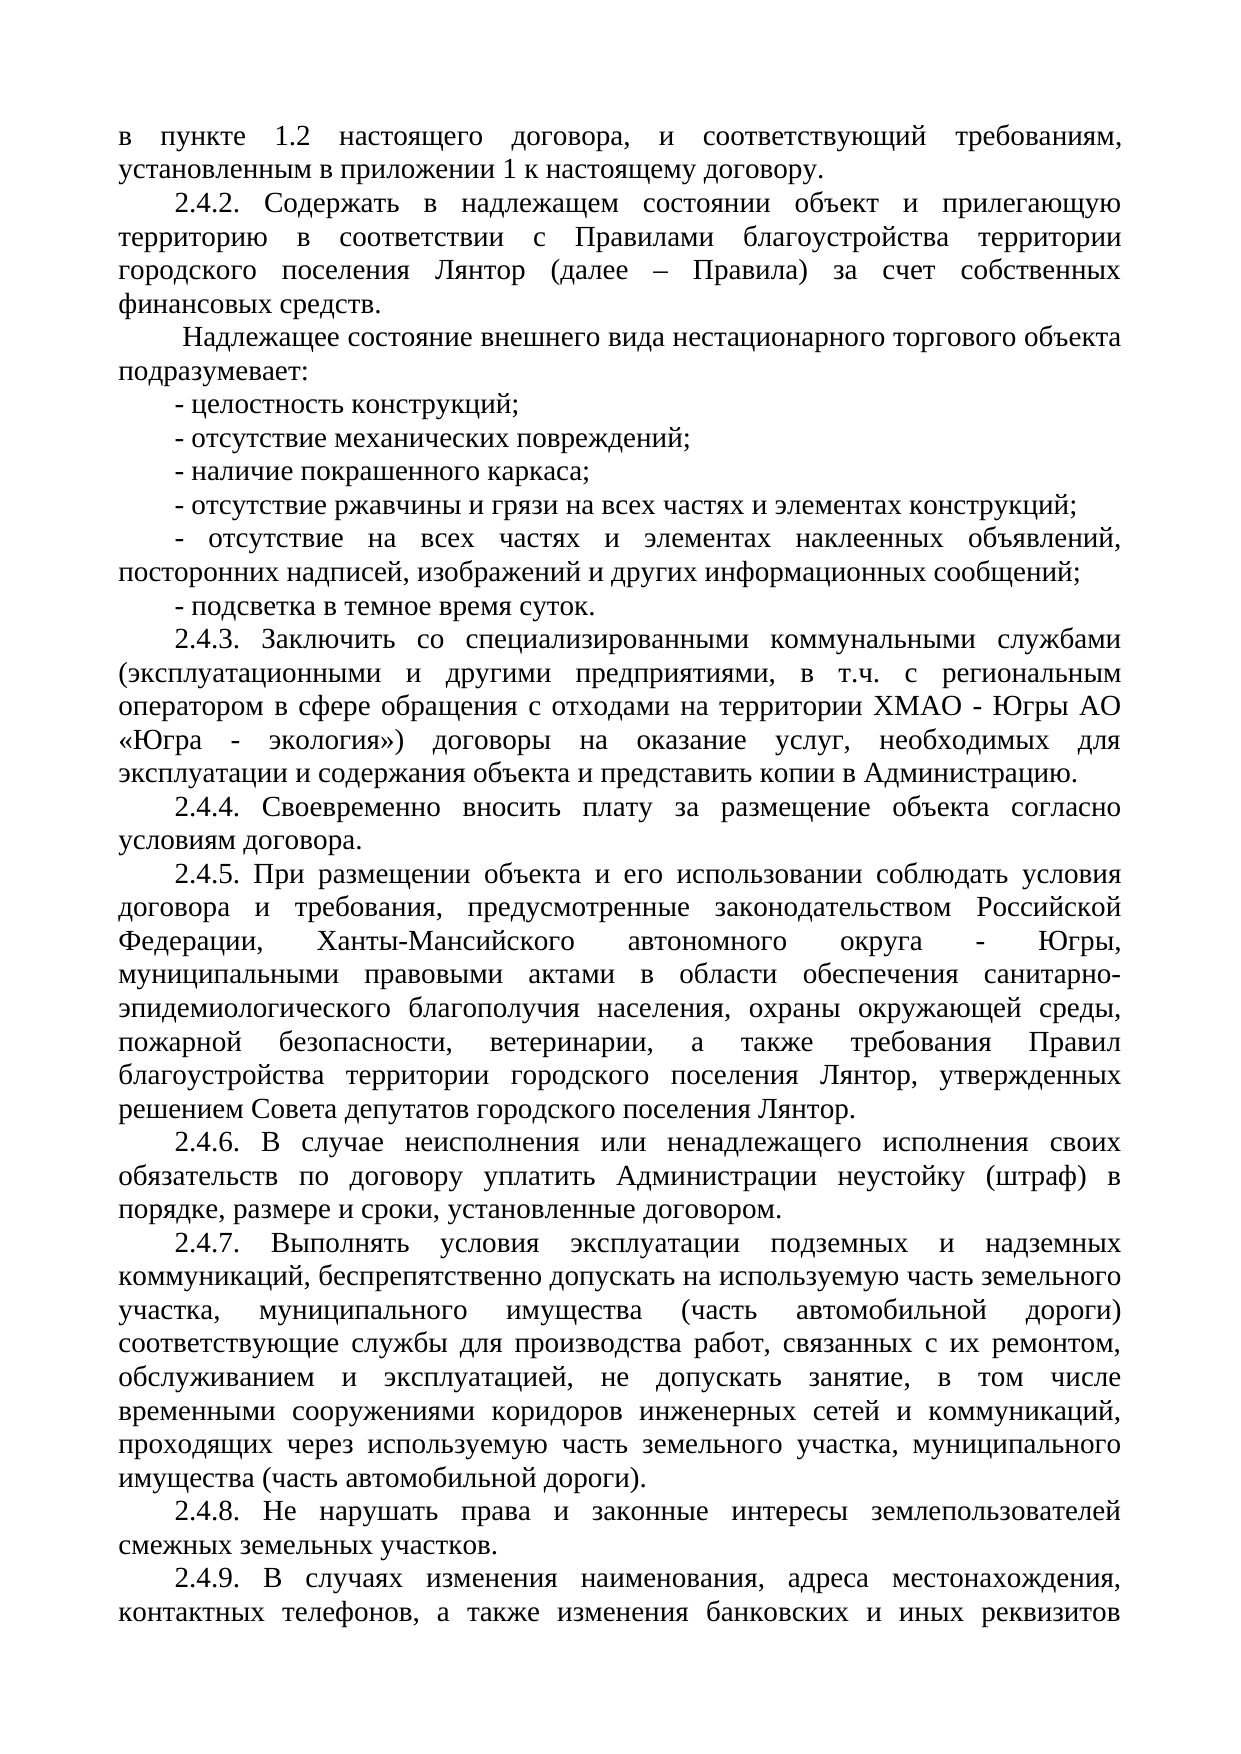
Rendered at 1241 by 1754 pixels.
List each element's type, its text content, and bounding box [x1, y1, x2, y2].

text - наличие покрашенного каркаса; [118, 453, 1122, 487]
text 2.4.8. Не нарушать права и законные интересы землепользователей смежных земельных участков. [118, 1493, 1122, 1560]
text - подсветка в темное время суток. [118, 588, 1122, 621]
text 2.4.7. Выполнять условия эксплуатации подземных и надземных коммуникаций, беспрепятственно допускать на используемую часть земельного участка, муниципального имущества (часть автомобильной дороги) соответствующие службы для производства работ, связанных с их ремонтом, обслуживанием и эксплуатацией, не допускать занятие, в том числе временными сооружениями коридоров инженерных сетей и коммуникаций, проходящих через используемую часть земельного участка, муниципального имущества (часть автомобильной дороги). [118, 1225, 1122, 1493]
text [118, 1560, 1122, 1627]
text Надлежащее состояние внешнего вида нестационарного торгового объекта подразумевает: [118, 319, 1122, 386]
text - отсутствие на всех частях и элементах наклеенных объявлений, посторонних надписей, изображений и других информационных сообщений; [118, 521, 1122, 588]
text 2.4.4. Своевременно вносить плату за размещение объекта согласно условиям договора. [118, 789, 1122, 856]
text 2.4.2. Содержать в надлежащем состоянии объект и прилегающую территорию в соответствии с Правилами благоустройства территории городского поселения Лянтор (далее – Правила) за счет собственных финансовых средств. [118, 185, 1122, 319]
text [118, 118, 1122, 185]
text - отсутствие механических повреждений; [118, 420, 1122, 453]
text - отсутствие ржавчины и грязи на всех частях и элементах конструкций; [118, 487, 1122, 521]
text 2.4.6. В случае неисполнения или ненадлежащего исполнения своих обязательств по договору уплатить Администрации неустойку (штраф) в порядке, размере и сроки, установленные договором. [118, 1124, 1122, 1225]
text - целостность конструкций; [118, 386, 1122, 420]
text 2.4.5. При размещении объекта и его использовании соблюдать условия договора и требования, предусмотренные законодательством Российской Федерации, Ханты-Мансийского автономного округа - Югры, муниципальными правовыми актами в области обеспечения санитарно-эпидемиологического благополучия населения, охраны окружающей среды, пожарной безопасности, ветеринарии, а также требования Правил благоустройства территории городского поселения Лянтор, утвержденных решением Совета депутатов городского поселения Лянтор. [118, 856, 1122, 1124]
text 2.4.3. Заключить со специализированными коммунальными службами (эксплуатационными и другими предприятиями, в т.ч. с региональным оператором в сфере обращения с отходами на территории ХМАО - Югры АО «Югра - экология») договоры на оказание услуг, необходимых для эксплуатации и содержания объекта и представить копии в Администрацию. [118, 621, 1122, 789]
